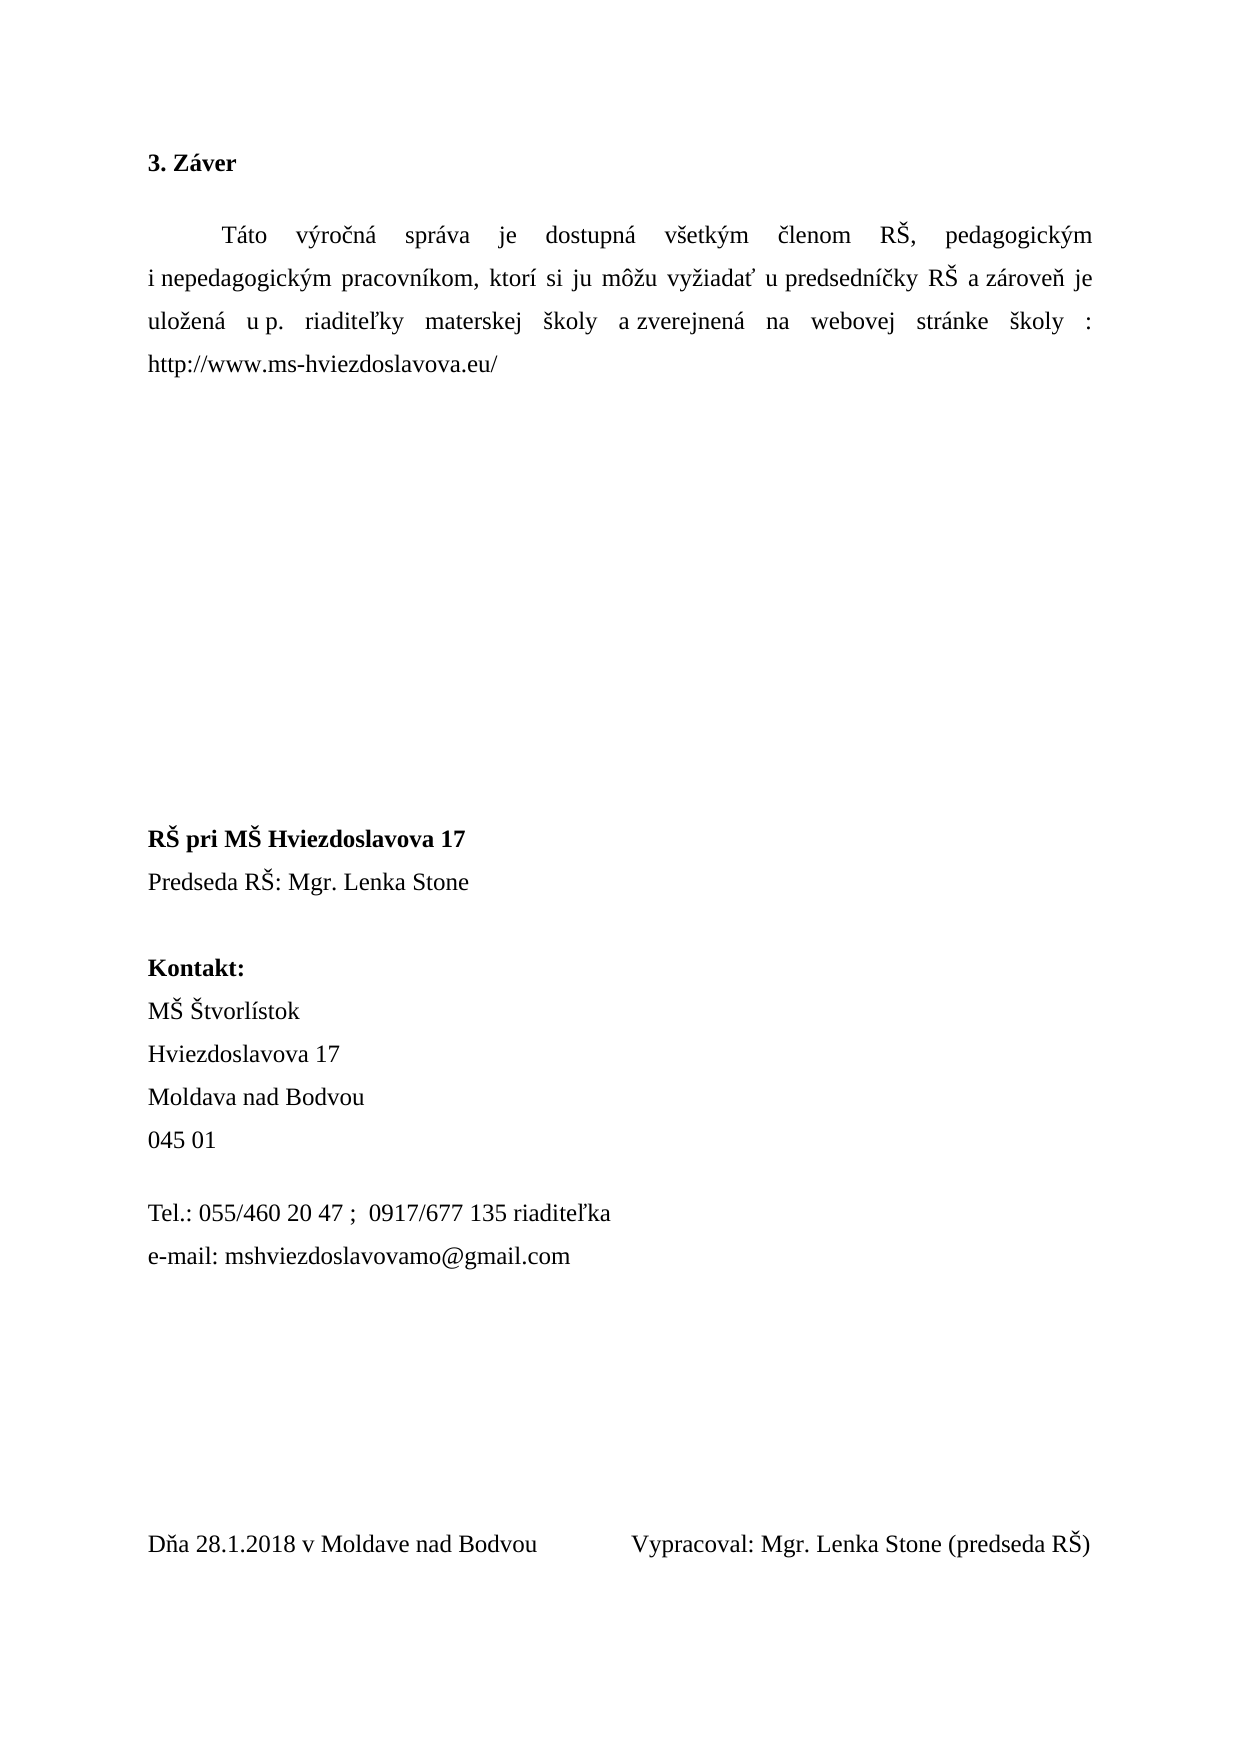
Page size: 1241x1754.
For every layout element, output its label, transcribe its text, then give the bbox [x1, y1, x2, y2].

subtitle e-mail: mshviezdoslavovamo@gmail.com [148, 1241, 1093, 1270]
text Kontakt: [148, 953, 1093, 982]
text Moldava nad Bodvou [148, 1082, 1093, 1111]
text RŠ pri MŠ Hviezdoslavova 17 [148, 824, 1093, 852]
text Predseda RŠ: Mgr. Lenka Stone [148, 867, 1093, 896]
text Táto výročná správa je dostupná všetkým členom RŠ, pedagogickým i nepedagogickým pracovníkom, ktorí si ju môžu vyžiadať u predsedníčky RŠ a zároveň je uložená u p. riaditeľky materskej školy a zverejnená na webovej stránke školy : http://www.ms-hviezdoslavova.eu/ [148, 220, 1093, 378]
text Hviezdoslavova 17 [148, 1039, 1093, 1068]
text 3. Záver [148, 148, 1093, 176]
text 045 01 [148, 1126, 1093, 1154]
subtitle Tel.: 055/460 20 47 ; 0917/677 135 riaditeľka [148, 1198, 1093, 1227]
text MŠ Štvorlístok [148, 996, 1093, 1025]
text Dňa 28.1.2018 v Moldave nad Bodvou Vypracoval: Mgr. Lenka Stone (predseda RŠ) [148, 1529, 1093, 1558]
